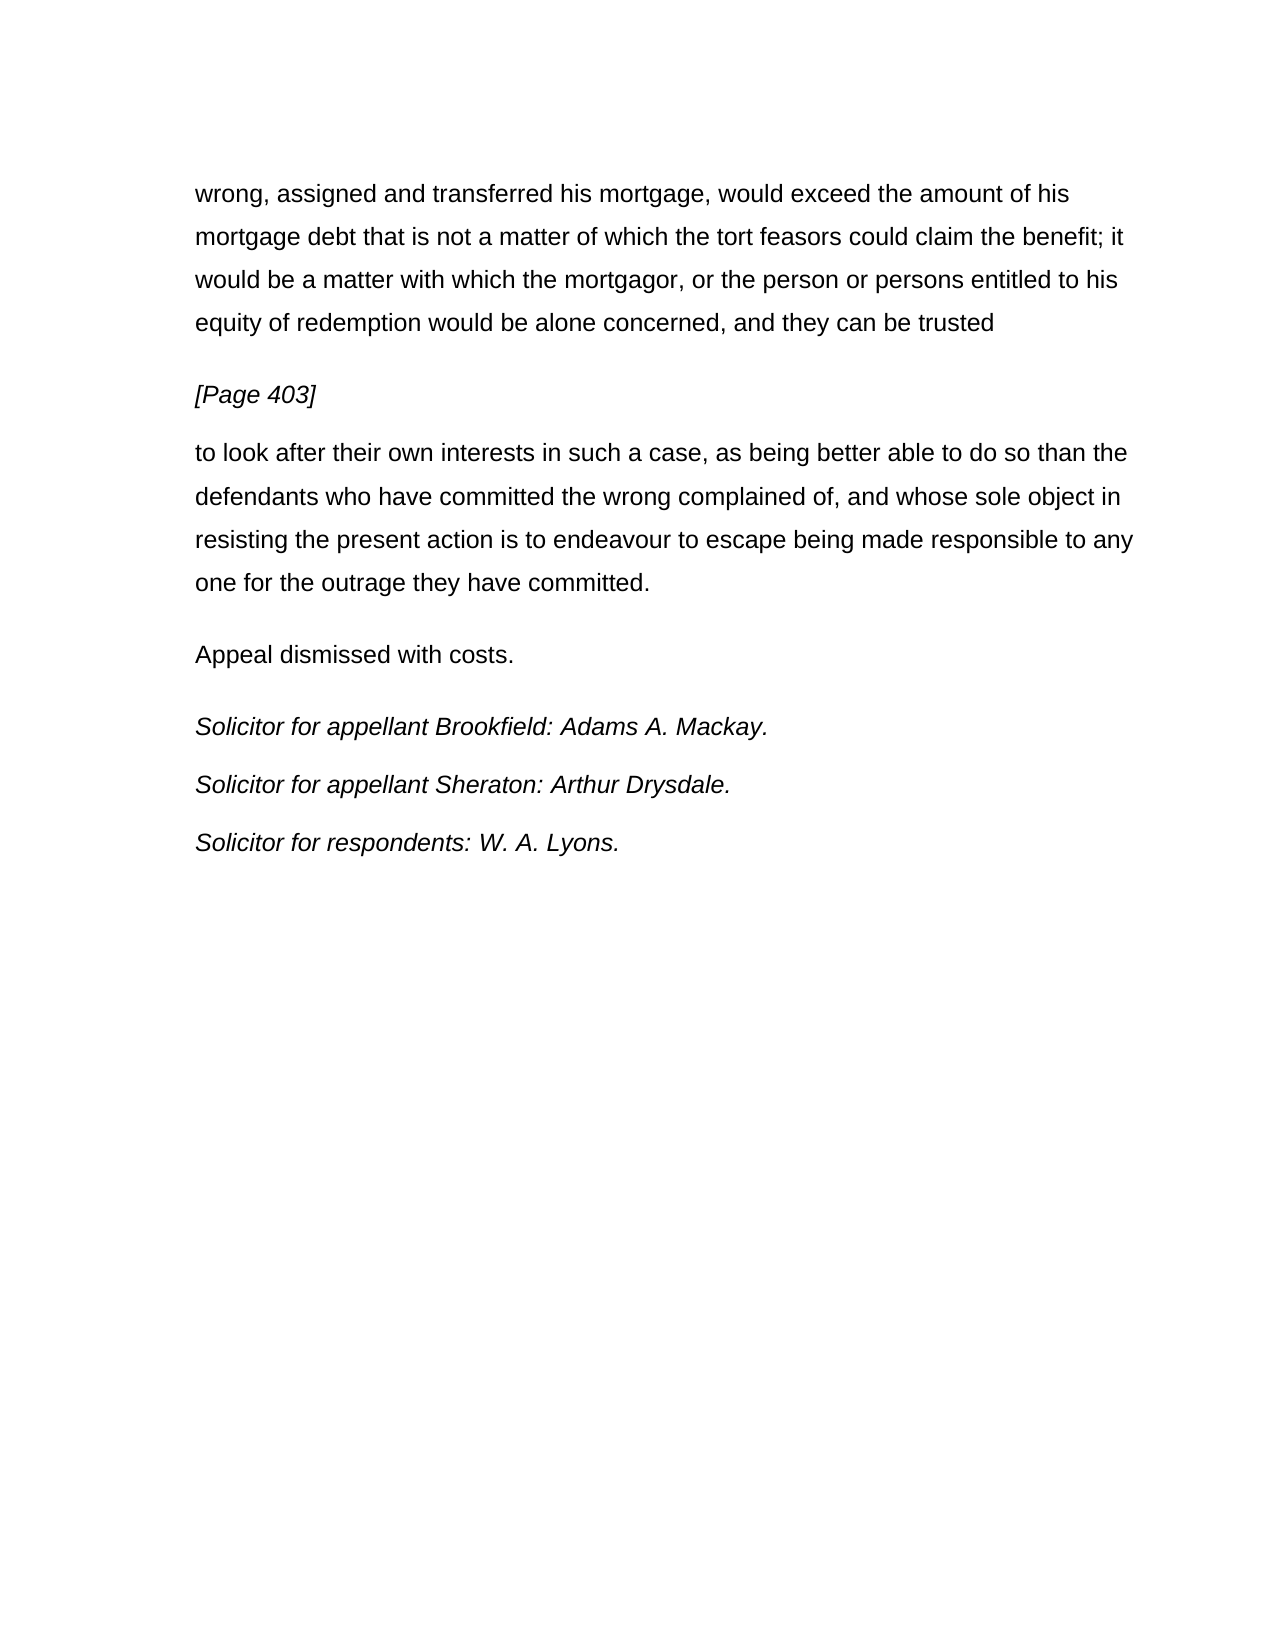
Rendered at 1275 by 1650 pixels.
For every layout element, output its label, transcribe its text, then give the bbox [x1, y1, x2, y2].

text Solicitor for respondents: W. A. Lyons. [195, 828, 1170, 857]
text to look after their own interests in such a case, as being better able to do so than the defendants who have committed the wrong complained of, and whose sole object in resisting the present action is to endeavour to escape being made responsible to any one for the outrage they have committed. [195, 438, 1170, 596]
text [195, 179, 1170, 337]
text Solicitor for appellant Sheraton: Arthur Drysdale. [195, 770, 1170, 799]
text [Page 403] [195, 380, 1170, 409]
text Solicitor for appellant Brookfield: Adams A. Mackay. [195, 712, 1170, 741]
text Appeal dismissed with costs. [195, 640, 1170, 669]
